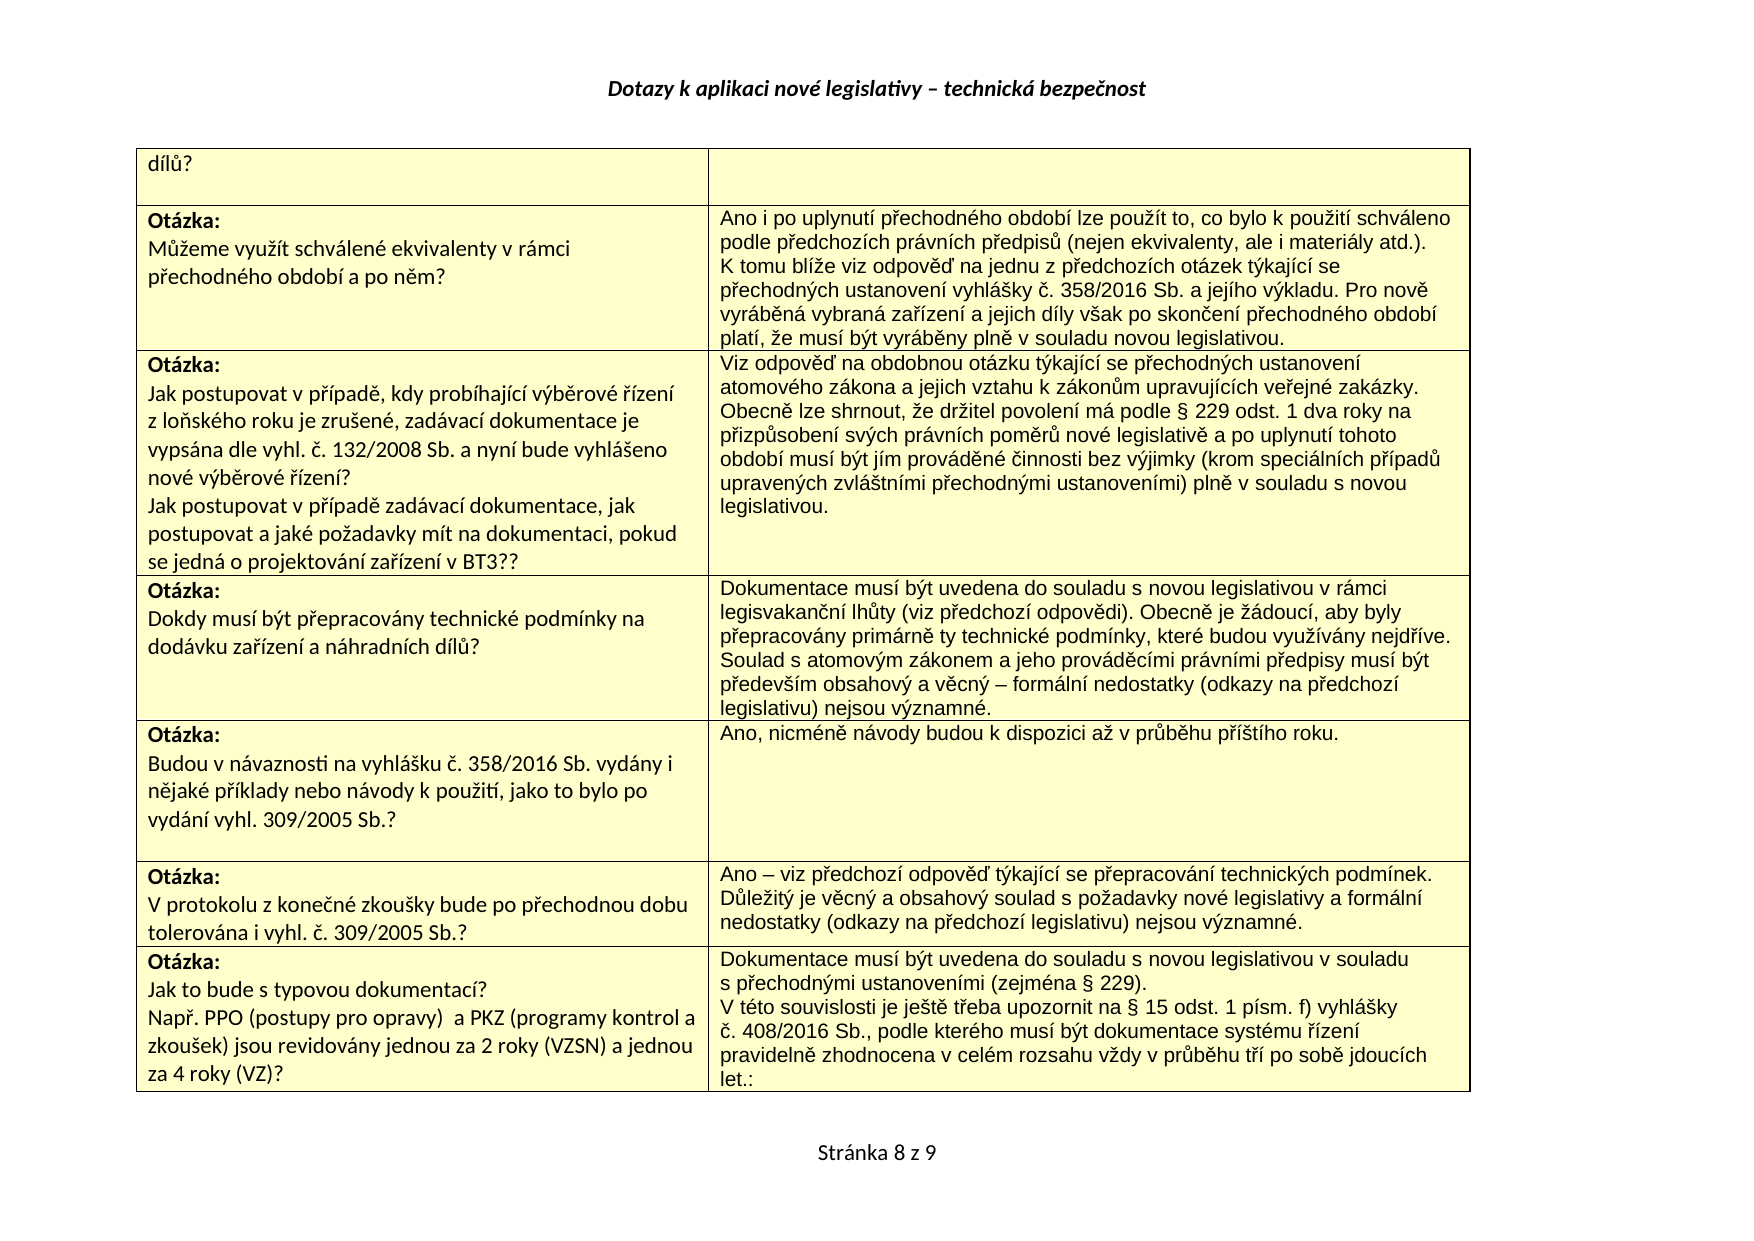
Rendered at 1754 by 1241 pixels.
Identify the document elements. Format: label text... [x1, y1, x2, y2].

table_cell Ano i po uplynutí přechodného období lze použít to, co bylo k použití schváleno podle předchozích právních předpisů (nejen ekvivalenty, ale i materiály atd.). K tomu blíže viz odpověď na jednu z předchozích otázek týkající se přechodných ustanovení vyhlášky č. 358/2016 Sb. a jejího výkladu. Pro nově vyráběná vybraná zařízení a jejich díly však po skončení přechodného období platí, že musí být vyráběny plně v souladu novou legislativou. [709, 206, 1469, 349]
table_cell Otázka: Jak to bude s typovou dokumentací? Např. PPO (postupy pro opravy) a PKZ (programy kontrol a zkoušek) jsou revidovány jednou za 2 roky (VZSN) a jednou za 4 roky (VZ)? [137, 947, 708, 1091]
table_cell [709, 149, 1469, 205]
table_cell Viz odpověď na obdobnou otázku týkající se přechodných ustanovení atomového zákona a jejich vztahu k zákonům upravujících veřejné zakázky. Obecně lze shrnout, že držitel povolení má podle § 229 odst. 1 dva roky na přizpůsobení svých právních poměrů nové legislativě a po uplynutí tohoto období musí být jím prováděné činnosti bez výjimky (krom speciálních případů upravených zvláštními přechodnými ustanoveními) plně v souladu s novou legislativou. [709, 351, 1469, 575]
table_cell Otázka: Dokdy musí být přepracovány technické podmínky na dodávku zařízení a náhradních dílů? [137, 576, 708, 719]
table_cell Otázka: V protokolu z konečné zkoušky bude po přechodnou dobu tolerována i vyhl. č. 309/2005 Sb.? [137, 862, 708, 946]
table_cell Dokumentace musí být uvedena do souladu s novou legislativou v rámci legisvakanční lhůty (viz předchozí odpovědi). Obecně je žádoucí, aby byly přepracovány primárně ty technické podmínky, které budou využívány nejdříve. Soulad s atomovým zákonem a jeho prováděcími právními předpisy musí být především obsahový a věcný – formální nedostatky (odkazy na předchozí legislativu) nejsou významné. [709, 576, 1469, 719]
table_cell Dokumentace musí být uvedena do souladu s novou legislativou v souladu s přechodnými ustanoveními (zejména § 229). V této souvislosti je ještě třeba upozornit na § 15 odst. 1 písm. f) vyhlášky č. 408/2016 Sb., podle kterého musí být dokumentace systému řízení pravidelně zhodnocena v celém rozsahu vždy v průběhu tří po sobě jdoucích let.: [709, 947, 1469, 1091]
table_cell Otázka: Budou v návaznosti na vyhlášku č. 358/2016 Sb. vydány i nějaké příklady nebo návody k použití, jako to bylo po vydání vyhl. 309/2005 Sb.? [137, 721, 708, 861]
table_cell Ano, nicméně návody budou k dispozici až v průběhu příštího roku. [709, 721, 1469, 861]
table_cell Otázka: Jak postupovat v případě, kdy probíhající výběrové řízení z loňského roku je zrušené, zadávací dokumentace je vypsána dle vyhl. č. 132/2008 Sb. a nyní bude vyhlášeno nové výběrové řízení? Jak postupovat v případě zadávací dokumentace, jak postupovat a jaké požadavky mít na dokumentaci, pokud se jedná o projektování zařízení v BT3?? [137, 351, 708, 575]
table_cell Ano – viz předchozí odpověď týkající se přepracování technických podmínek. Důležitý je věcný a obsahový soulad s požadavky nové legislativy a formální nedostatky (odkazy na předchozí legislativu) nejsou významné. [709, 862, 1469, 946]
table_cell Otázka: Můžeme využít schválené ekvivalenty v rámci přechodného období a po něm? [137, 206, 708, 349]
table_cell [137, 149, 708, 205]
